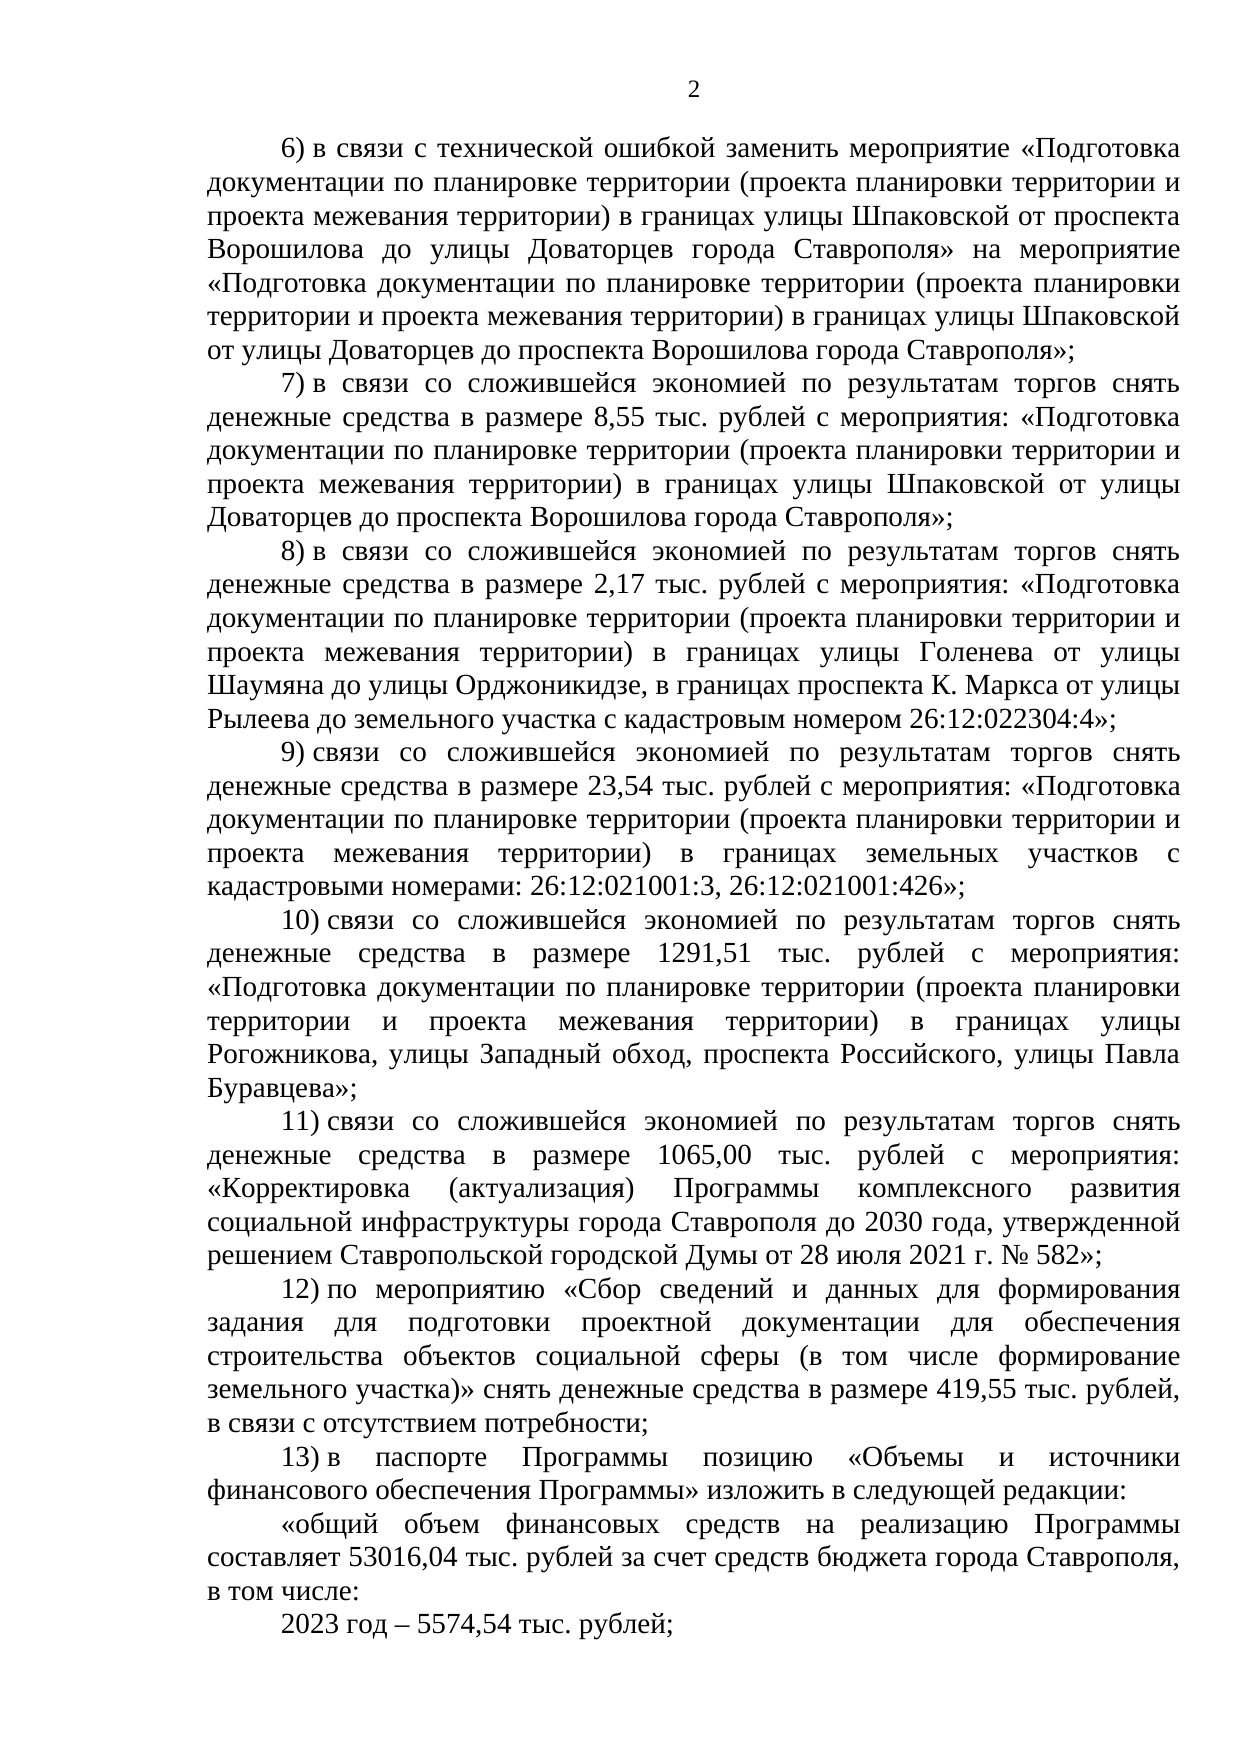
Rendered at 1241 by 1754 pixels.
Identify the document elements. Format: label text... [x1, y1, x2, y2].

list 8) в связи со сложившейся экономией по результатам торгов снять денежные средства в размере 2,17 тыс. рублей с мероприятия: «Подготовка документации по планировке территории (проекта планировки территории и проекта межевания территории) в границах улицы Голенева от улицы Шаумяна до улицы Орджоникидзе, в границах проспекта К. Маркса от улицы Рылеева до земельного участка с кадастровым номером 26:12:022304:4»; [207, 533, 1181, 734]
list 6) в связи с технической ошибкой заменить мероприятие «Подготовка документации по планировке территории (проекта планировки территории и проекта межевания территории) в границах улицы Шпаковской от проспекта Ворошилова до улицы Доваторцев города Ставрополя» на мероприятие «Подготовка документации по планировке территории (проекта планировки территории и проекта межевания территории) в границах улицы Шпаковской от улицы Доваторцев до проспекта Ворошилова города Ставрополя»; [207, 131, 1181, 365]
text «общий объем финансовых средств на реализацию Программы составляет 53016,04 тыс. рублей за счет средств бюджета города Ставрополя, в том числе: [207, 1506, 1181, 1606]
text 2023 год – 5574,54 тыс. рублей; [281, 1606, 1181, 1640]
text 13) в паспорте Программы позицию «Объемы и источники финансового обеспечения Программы» изложить в следующей редакции: [207, 1439, 1181, 1506]
list 12) по мероприятию «Сбор сведений и данных для формирования задания для подготовки проектной документации для обеспечения строительства объектов социальной сферы (в том числе формирование земельного участка)» снять денежные средства в размере 419,55 тыс. рублей, в связи с отсутствием потребности; [207, 1271, 1181, 1439]
list 9) связи со сложившейся экономией по результатам торгов снять денежные средства в размере 23,54 тыс. рублей с мероприятия: «Подготовка документации по планировке территории (проекта планировки территории и проекта межевания территории) в границах земельных участков с кадастровыми номерами: 26:12:021001:3, 26:12:021001:426»; [207, 734, 1181, 902]
list 7) в связи со сложившейся экономией по результатам торгов снять денежные средства в размере 8,55 тыс. рублей с мероприятия: «Подготовка документации по планировке территории (проекта планировки территории и проекта межевания территории) в границах улицы Шпаковской от улицы Доваторцев до проспекта Ворошилова города Ставрополя»; [207, 365, 1181, 533]
list 11) связи со сложившейся экономией по результатам торгов снять денежные средства в размере 1065,00 тыс. рублей с мероприятия: «Корректировка (актуализация) Программы комплексного развития социальной инфраструктуры города Ставрополя до 2030 года, утвержденной решением Ставропольской городской Думы от 28 июля 2021 г. № 582»; [207, 1103, 1181, 1271]
list 10) связи со сложившейся экономией по результатам торгов снять денежные средства в размере 1291,51 тыс. рублей с мероприятия: «Подготовка документации по планировке территории (проекта планировки территории и проекта межевания территории) в границах улицы Рогожникова, улицы Западный обход, проспекта Российского, улицы Павла Буравцева»; [207, 902, 1181, 1103]
